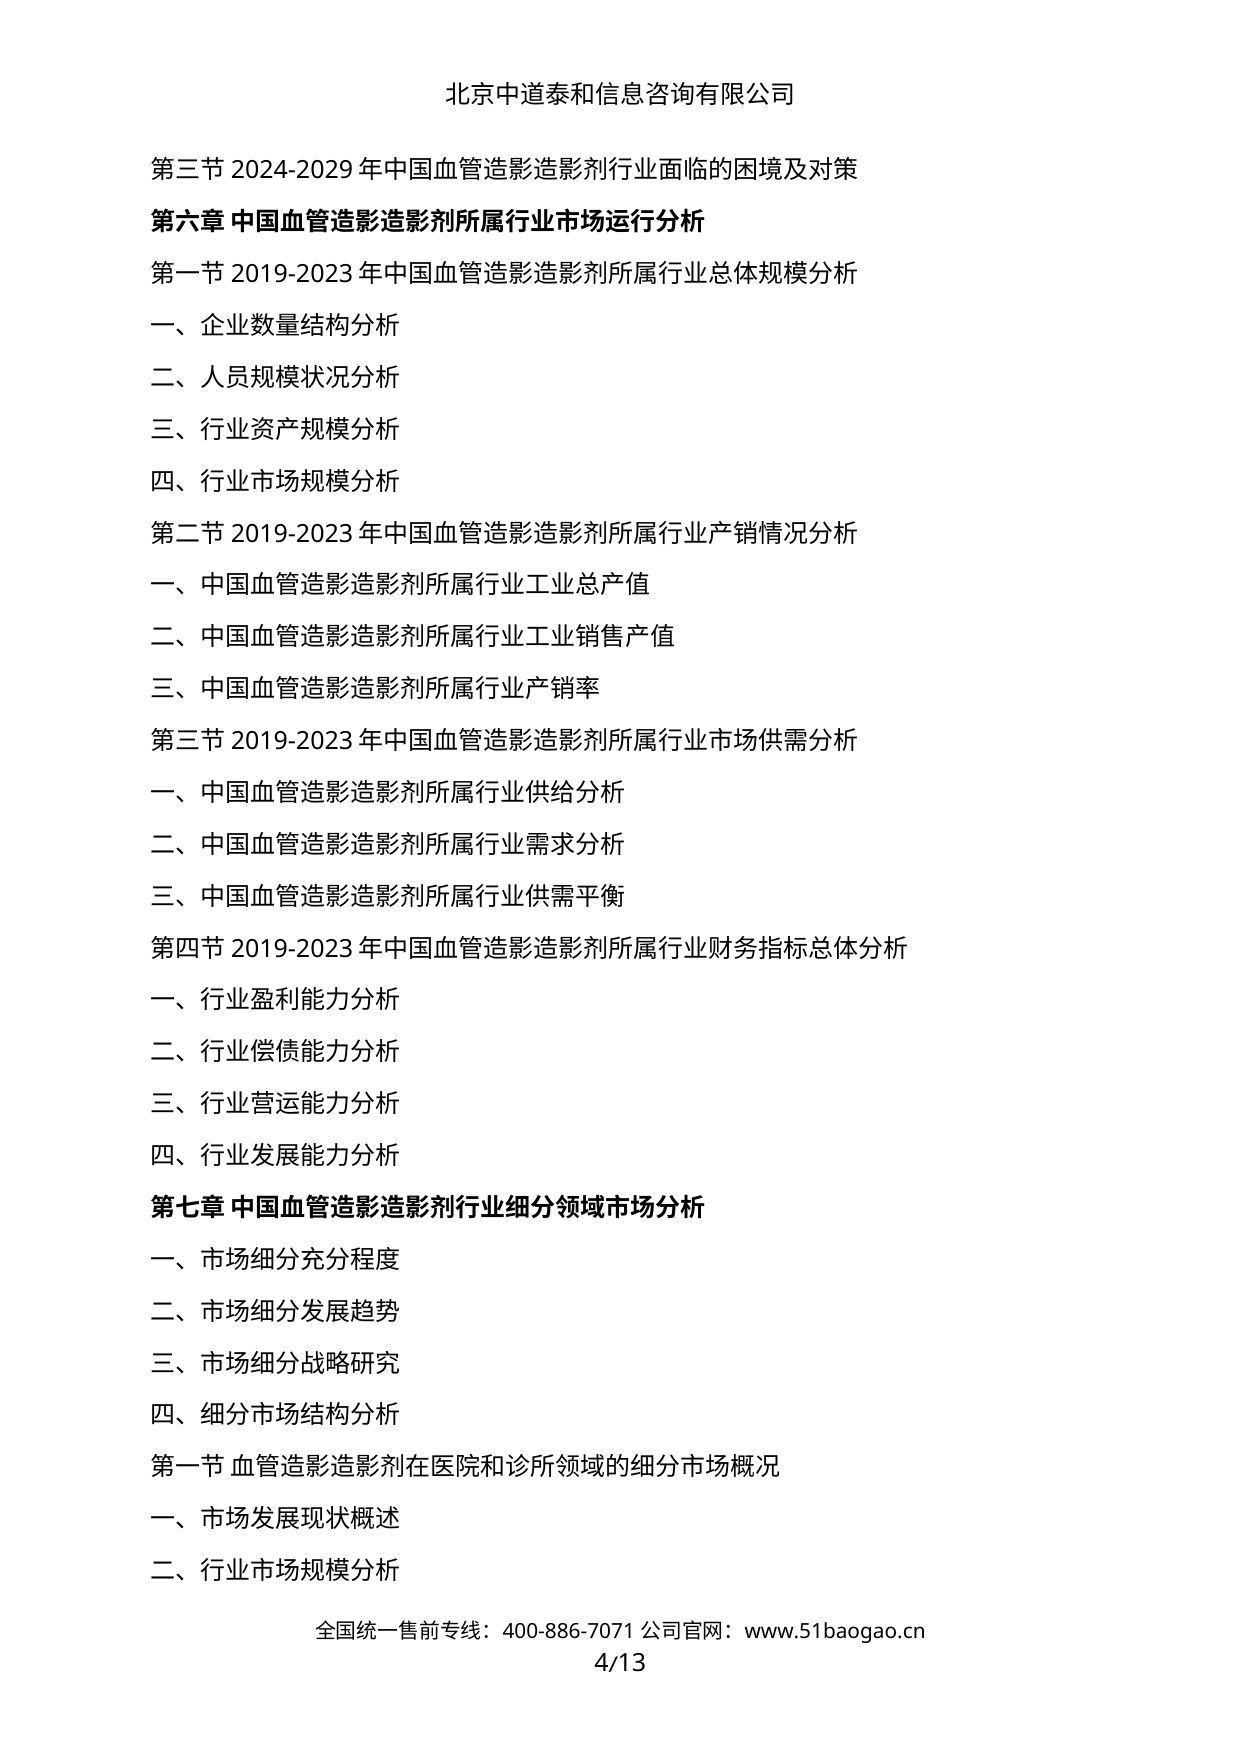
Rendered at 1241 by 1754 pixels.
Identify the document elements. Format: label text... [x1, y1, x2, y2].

text 四、细分市场结构分析 [150, 1395, 1090, 1431]
text 二、人员规模状况分析 [150, 357, 1090, 394]
text 第二节 2019-2023年中国血管造影造影剂所属行业产销情况分析 [150, 513, 1090, 549]
text 三、中国血管造影造影剂所属行业产销率 [150, 669, 1090, 705]
text 二、中国血管造影造影剂所属行业工业销售产值 [150, 617, 1090, 653]
text 第三节 2024-2029年中国血管造影造影剂行业面临的困境及对策 [150, 150, 1090, 186]
text 二、行业偿债能力分析 [150, 1032, 1090, 1068]
text 第七章 中国血管造影造影剂行业细分领域市场分析 [150, 1187, 1090, 1224]
text 二、市场细分发展趋势 [150, 1291, 1090, 1327]
text 第三节 2019-2023年中国血管造影造影剂所属行业市场供需分析 [150, 721, 1090, 757]
text 三、行业营运能力分析 [150, 1084, 1090, 1120]
text 第四节 2019-2023年中国血管造影造影剂所属行业财务指标总体分析 [150, 928, 1090, 964]
text 第六章 中国血管造影造影剂所属行业市场运行分析 [150, 202, 1090, 238]
text 一、中国血管造影造影剂所属行业工业总产值 [150, 565, 1090, 601]
text 三、市场细分战略研究 [150, 1343, 1090, 1379]
text 第一节 2019-2023年中国血管造影造影剂所属行业总体规模分析 [150, 254, 1090, 290]
text 四、行业市场规模分析 [150, 461, 1090, 497]
text 一、市场发展现状概述 [150, 1499, 1090, 1535]
text 一、市场细分充分程度 [150, 1239, 1090, 1276]
text 三、行业资产规模分析 [150, 409, 1090, 446]
text 四、行业发展能力分析 [150, 1136, 1090, 1172]
text 三、中国血管造影造影剂所属行业供需平衡 [150, 876, 1090, 912]
text 二、中国血管造影造影剂所属行业需求分析 [150, 824, 1090, 861]
text 第一节 血管造影造影剂在医院和诊所领域的细分市场概况 [150, 1447, 1090, 1483]
text 二、行业市场规模分析 [150, 1551, 1090, 1587]
text 一、中国血管造影造影剂所属行业供给分析 [150, 772, 1090, 809]
text 一、企业数量结构分析 [150, 306, 1090, 342]
text 一、行业盈利能力分析 [150, 980, 1090, 1016]
